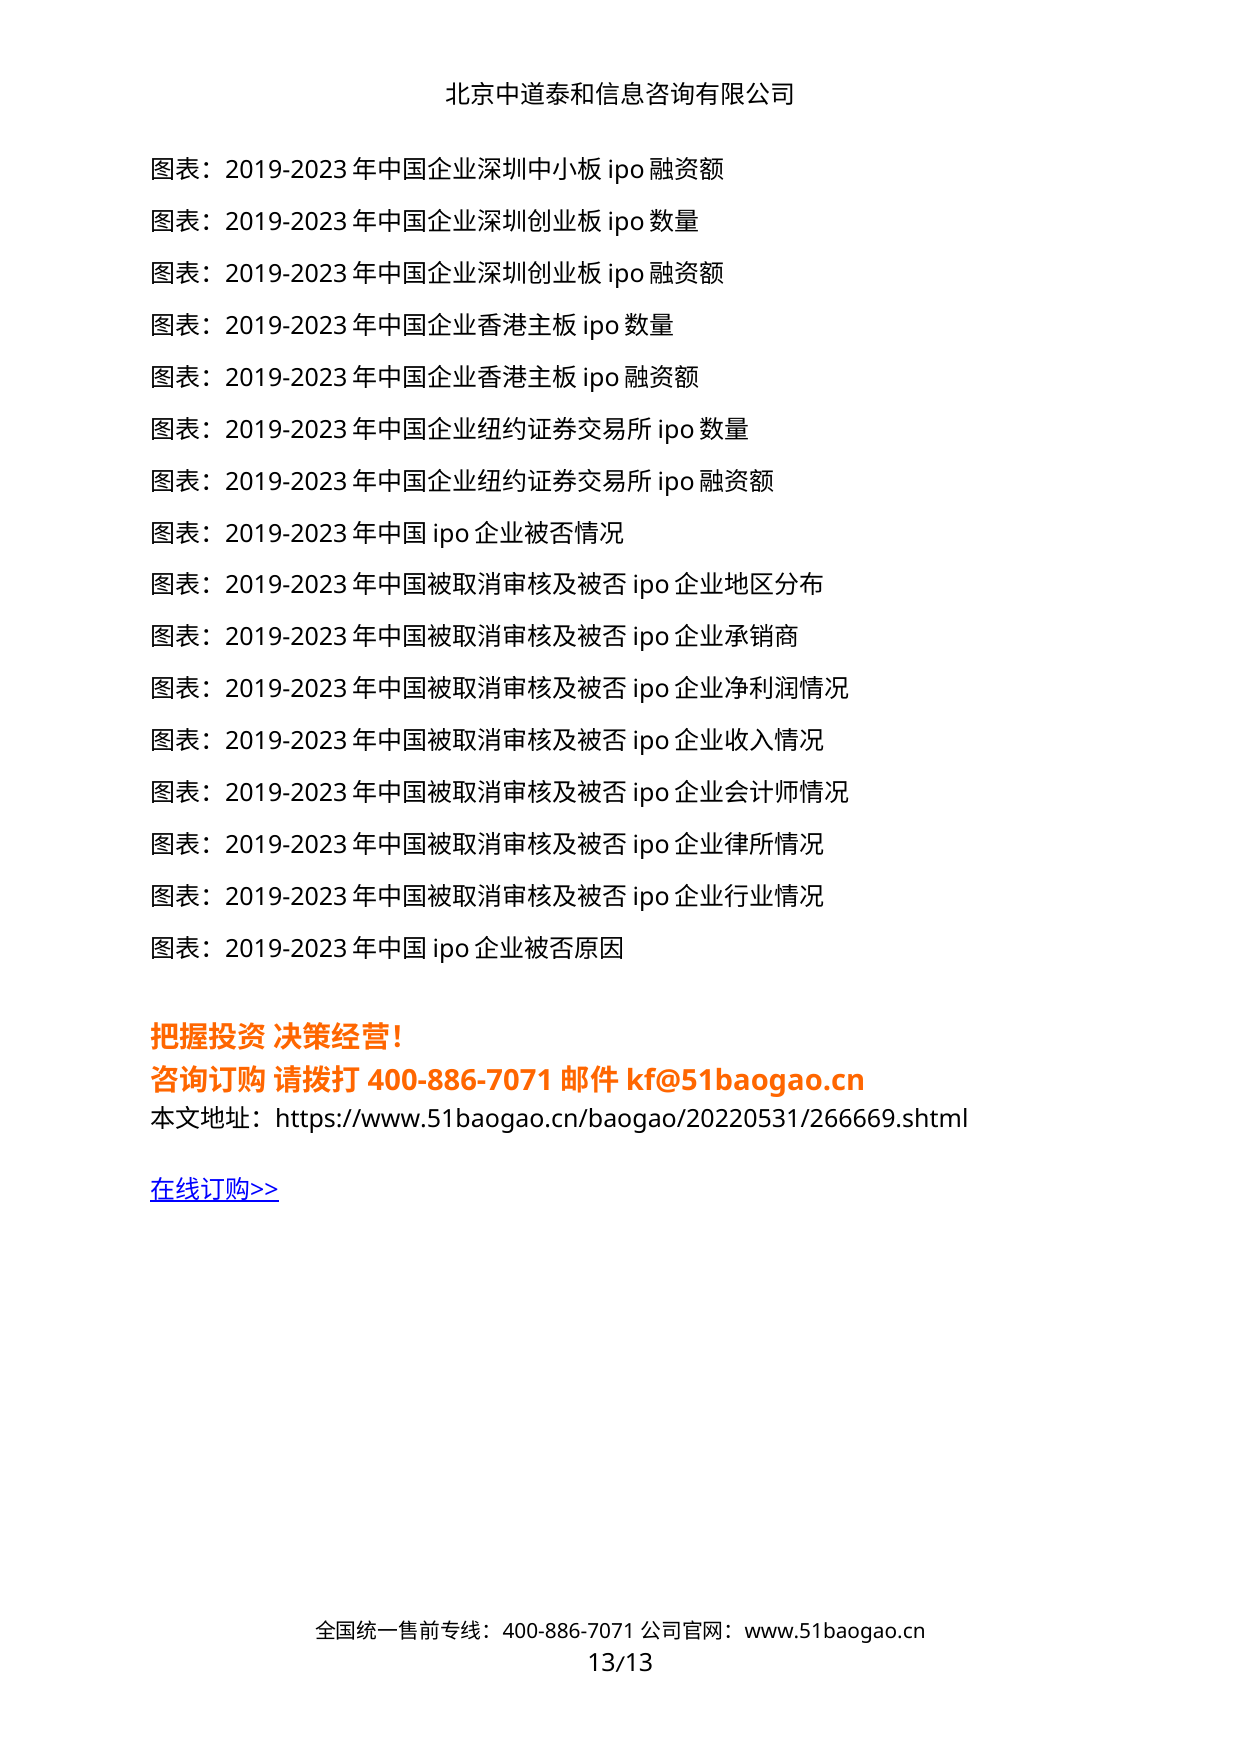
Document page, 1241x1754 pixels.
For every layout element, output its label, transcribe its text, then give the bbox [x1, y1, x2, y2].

text 图表：2019-2023年中国被取消审核及被否ipo企业地区分布 [150, 565, 1090, 601]
text 图表：2019-2023年中国ipo企业被否原因 [150, 928, 1090, 964]
text 图表：2019-2023年中国被取消审核及被否ipo企业净利润情况 [150, 669, 1090, 705]
text 图表：2019-2023年中国被取消审核及被否ipo企业行业情况 [150, 876, 1090, 912]
text 图表：2019-2023年中国企业香港主板ipo融资额 [150, 357, 1090, 394]
text 在线订购>> [150, 1135, 1090, 1205]
text 图表：2019-2023年中国企业纽约证券交易所ipo融资额 [150, 461, 1090, 497]
text 图表：2019-2023年中国企业深圳创业板ipo数量 [150, 202, 1090, 238]
text 把握投资 决策经营！咨询订购 请拨打 400-886-7071 邮件 kf@51baogao.cn本文地址：https://www.51baogao.cn/baogao/20220531/266669.shtml [150, 980, 1090, 1135]
text 图表：2019-2023年中国企业深圳中小板ipo融资额 [150, 150, 1090, 186]
text 图表：2019-2023年中国被取消审核及被否ipo企业律所情况 [150, 824, 1090, 861]
text 图表：2019-2023年中国被取消审核及被否ipo企业收入情况 [150, 721, 1090, 757]
text 图表：2019-2023年中国企业深圳创业板ipo融资额 [150, 254, 1090, 290]
text 图表：2019-2023年中国ipo企业被否情况 [150, 513, 1090, 549]
text 图表：2019-2023年中国企业香港主板ipo数量 [150, 306, 1090, 342]
text 图表：2019-2023年中国被取消审核及被否ipo企业承销商 [150, 617, 1090, 653]
text 图表：2019-2023年中国企业纽约证券交易所ipo数量 [150, 409, 1090, 446]
text 图表：2019-2023年中国被取消审核及被否ipo企业会计师情况 [150, 772, 1090, 809]
